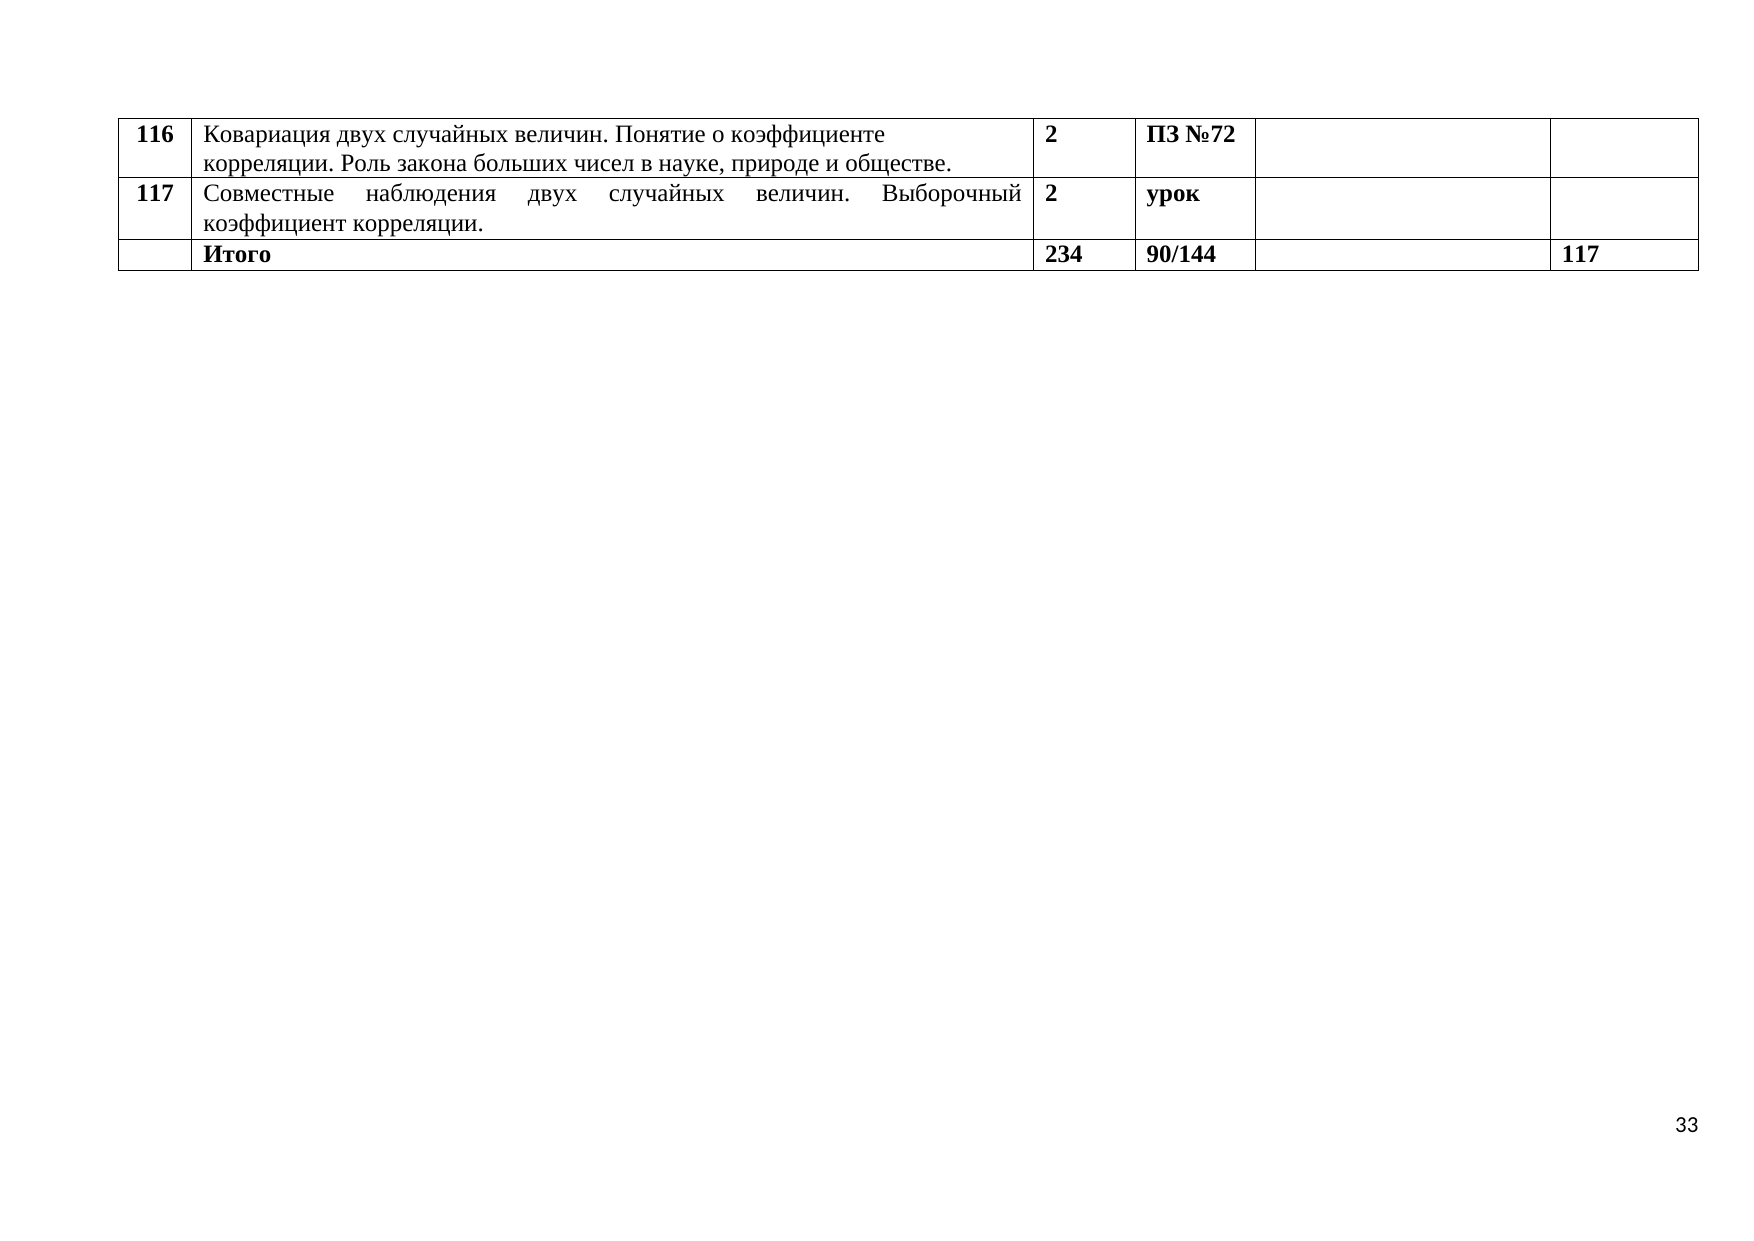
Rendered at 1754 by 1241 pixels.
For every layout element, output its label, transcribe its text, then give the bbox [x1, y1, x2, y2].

table_cell Совместные наблюдения двух случайных величин. Выборочный коэффициент корреляции. [192, 178, 1033, 238]
table_cell 117 [119, 178, 191, 238]
table_cell [119, 240, 191, 270]
table_cell [1256, 119, 1550, 177]
table_cell 2 [1034, 119, 1135, 177]
table_cell 116 [119, 119, 191, 177]
table_cell Итого [192, 240, 1033, 270]
table_cell [1551, 178, 1698, 238]
table_cell Ковариация двух случайных величин. Понятие о коэффициенте корреляции. Роль закона больших чисел в науке, природе и обществе. [192, 119, 1033, 177]
table_cell 90/144 [1136, 240, 1255, 270]
table_cell [1256, 240, 1550, 270]
table_cell 117 [1551, 240, 1698, 270]
table_cell [1256, 178, 1550, 238]
table_cell ПЗ №72 [1136, 119, 1255, 177]
table_cell 2 [1034, 178, 1135, 238]
table_cell [1551, 119, 1698, 177]
table_cell 234 [1034, 240, 1135, 270]
table_cell урок [1136, 178, 1255, 238]
